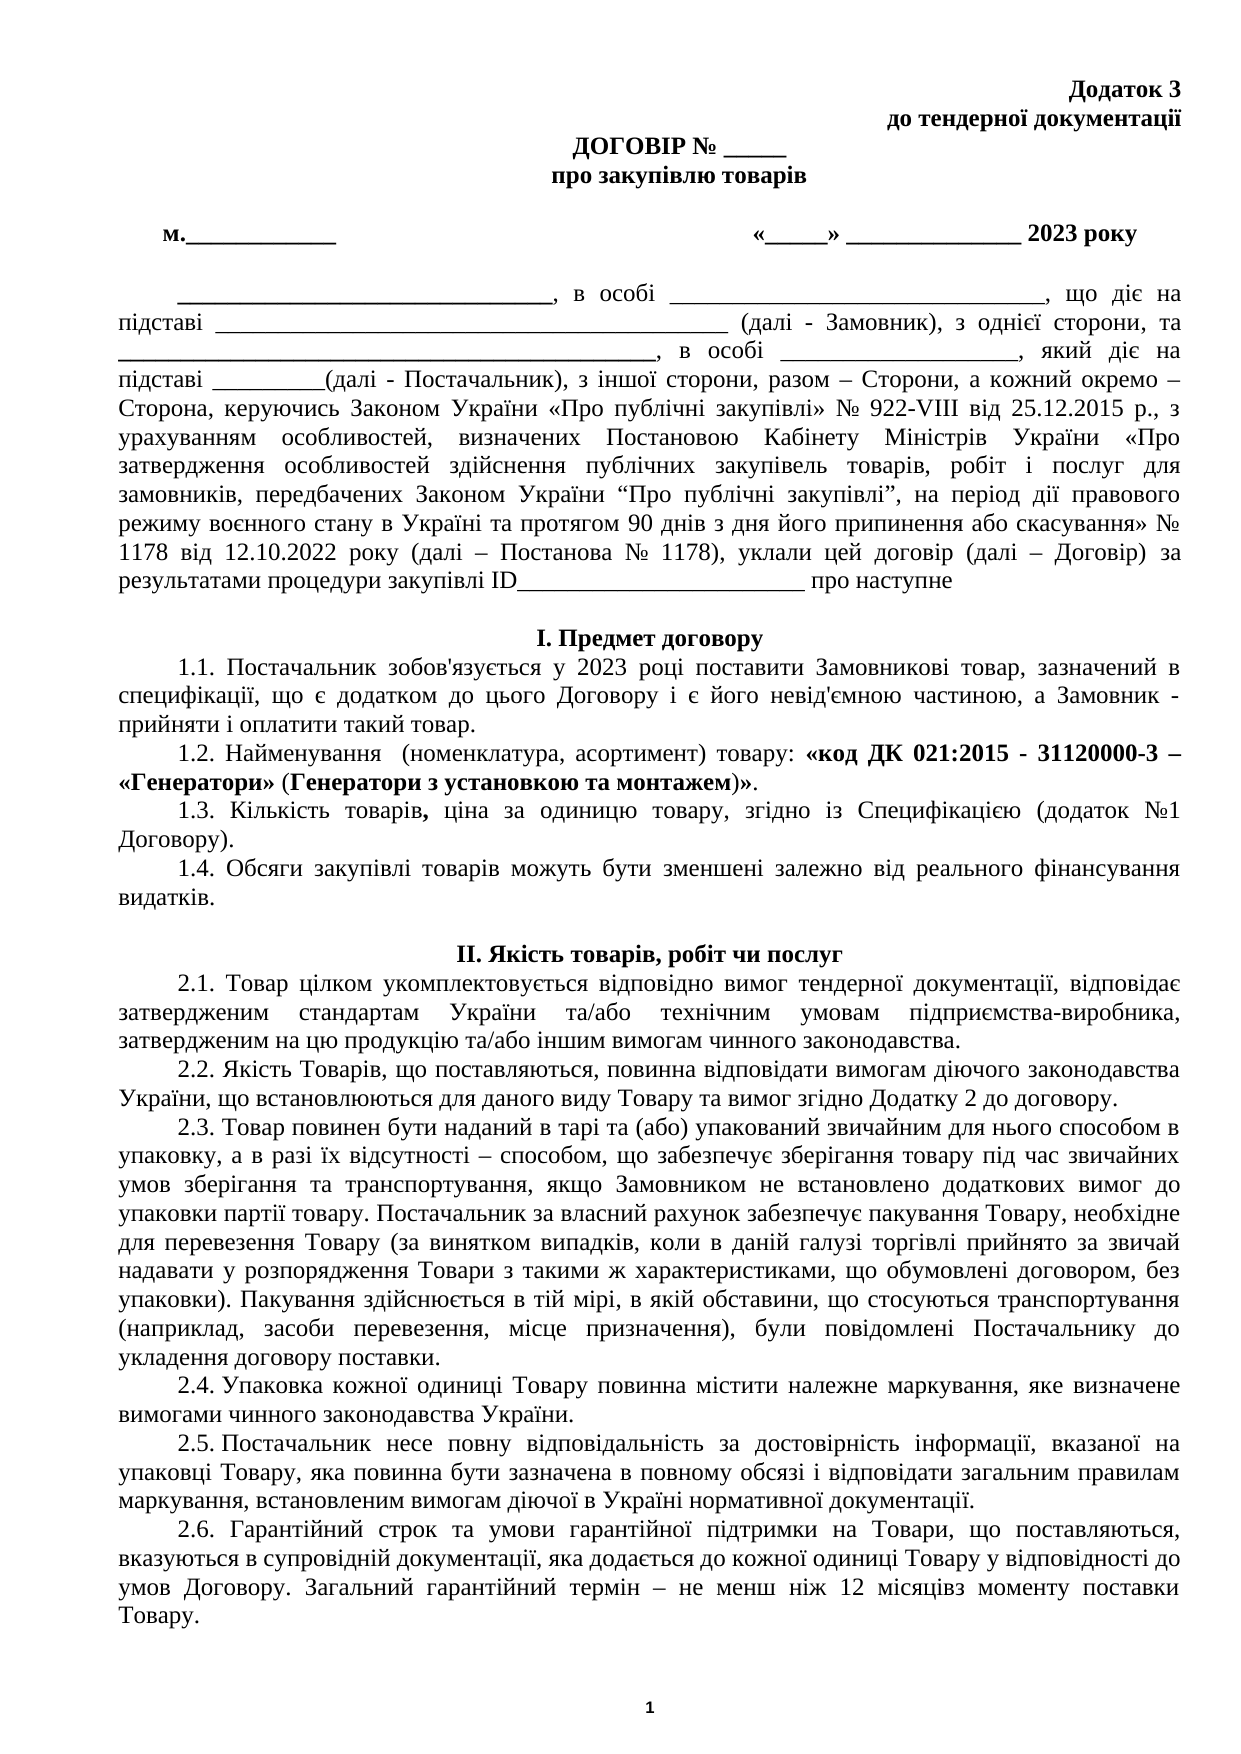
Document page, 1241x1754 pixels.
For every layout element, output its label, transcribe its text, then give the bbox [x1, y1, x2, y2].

text 2.5. Постачальник несе повну відповідальність за достовірність інформації, вказаної на упаковці Товару, яка повинна бути зазначена в повному обсязі і відповідати загальним правилам маркування, встановленим вимогам діючої в Україні нормативної документації. [118, 1428, 1181, 1514]
text I. Предмет договору [118, 623, 1181, 652]
text 1.4. Обсяги закупівлі товарів можуть бути зменшені залежно від реального фінансування видатків. [118, 853, 1181, 910]
text II. Якість товарів, робіт чи послуг [118, 939, 1181, 968]
text 2.2. Якість Товарів, що поставляються, повинна відповідати вимогам діючого законодавства України, що встановлюються для даного виду Товару та вимог згідно Додатку 2 до договору. [118, 1054, 1181, 1112]
text 2.3. Товар повинен бути наданий в тарі та (або) упакований звичайним для нього способом в упаковку, а в разі їх відсутності – способом, що забезпечує зберігання товару під час звичайних умов зберігання та транспортування, якщо Замовником не встановлено додаткових вимог до упаковки партії товару. Постачальник за власний рахунок забезпечує пакування Товару, необхідне для перевезення Товару (за винятком випадків, коли в даній галузі торгівлі прийнято за звичай надавати у розпорядження Товари з такими ж характеристиками, що обумовлені договором, без упаковки). Пакування здійснюється в тій мірі, в якій обставини, що стосуються транспортування (наприклад, засоби перевезення, місце призначення), були повідомлені Постачальнику до укладення договору поставки. [118, 1112, 1181, 1370]
text 2.4. Упаковка кожної одиниці Товару повинна містити належне маркування, яке визначене вимогами чинного законодавства України. [118, 1370, 1181, 1428]
text 2.1. Товар цілком укомплектовується відповідно вимог тендерної документації, відповідає затвердженим стандартам України та/або технічним умовам підприємства-виробника, затвердженим на цю продукцію та/або іншим вимогам чинного законодавства. [118, 968, 1181, 1054]
text 1.3. Кількість товарів, ціна за одиницю товару, згідно із Специфікацією (додаток №1 Договору). [118, 795, 1181, 853]
text до тендерної документації [118, 103, 1181, 131]
text 1.1. Постачальник зобов'язується у 2023 році поставити Замовникові товар, зазначений в специфікації, що є додатком до цього Договору і є його невід'ємною частиною, а Замовник - прийняти і оплатити такий товар. [118, 652, 1181, 738]
text 1.2. Найменування (номенклатура, асортимент) товару: «код ДК 021:2015 - 31120000-3 – «Генератори» (Генератори з установкою та монтажем)». [118, 738, 1181, 795]
text м.____________ «_____» ______________ 2023 року [118, 218, 1181, 246]
text 2.6. Гарантійний строк та умови гарантійної підтримки на Товари, що поставляються, вказуються в супровідній документації, яка додається до кожної одиниці Товару у відповідності до умов Договору. Загальний гарантійний термін – не менш ніж 12 місяцівз моменту поставки Товару. [118, 1514, 1181, 1629]
text ______________________________, в особі ______________________________, що діє на підставі _________________________________________ (далі - Замовник), з однієї сторони, та ___________________________________________, в особі ___________________, який діє на підставі _________(далі - Постачальник), з іншої сторони, разом – Сторони, а кожний окремо – Сторона, керуючись Законом України «Про публічні закупівлі» № 922-VIII від 25.12.2015 р., з урахуванням особливостей, визначених Постановою Кабінету Міністрів України «Про затвердження особливостей здійснення публічних закупівель товарів, робіт і послуг для замовників, передбачених Законом України “Про публічні закупівлі”, на період дії правового режиму воєнного стану в Україні та протягом 90 днів з дня його припинення або скасування» № 1178 від 12.10.2022 року (далі – Постанова № 1178), уклали цей договір (далі – Договір) за результатами процедури закупівлі ID_______________________ про наступне [118, 278, 1181, 594]
text Додаток 3 [118, 74, 1181, 103]
text ДОГОВІР № _____ [118, 131, 1181, 160]
text про закупівлю товарів [118, 160, 1181, 189]
